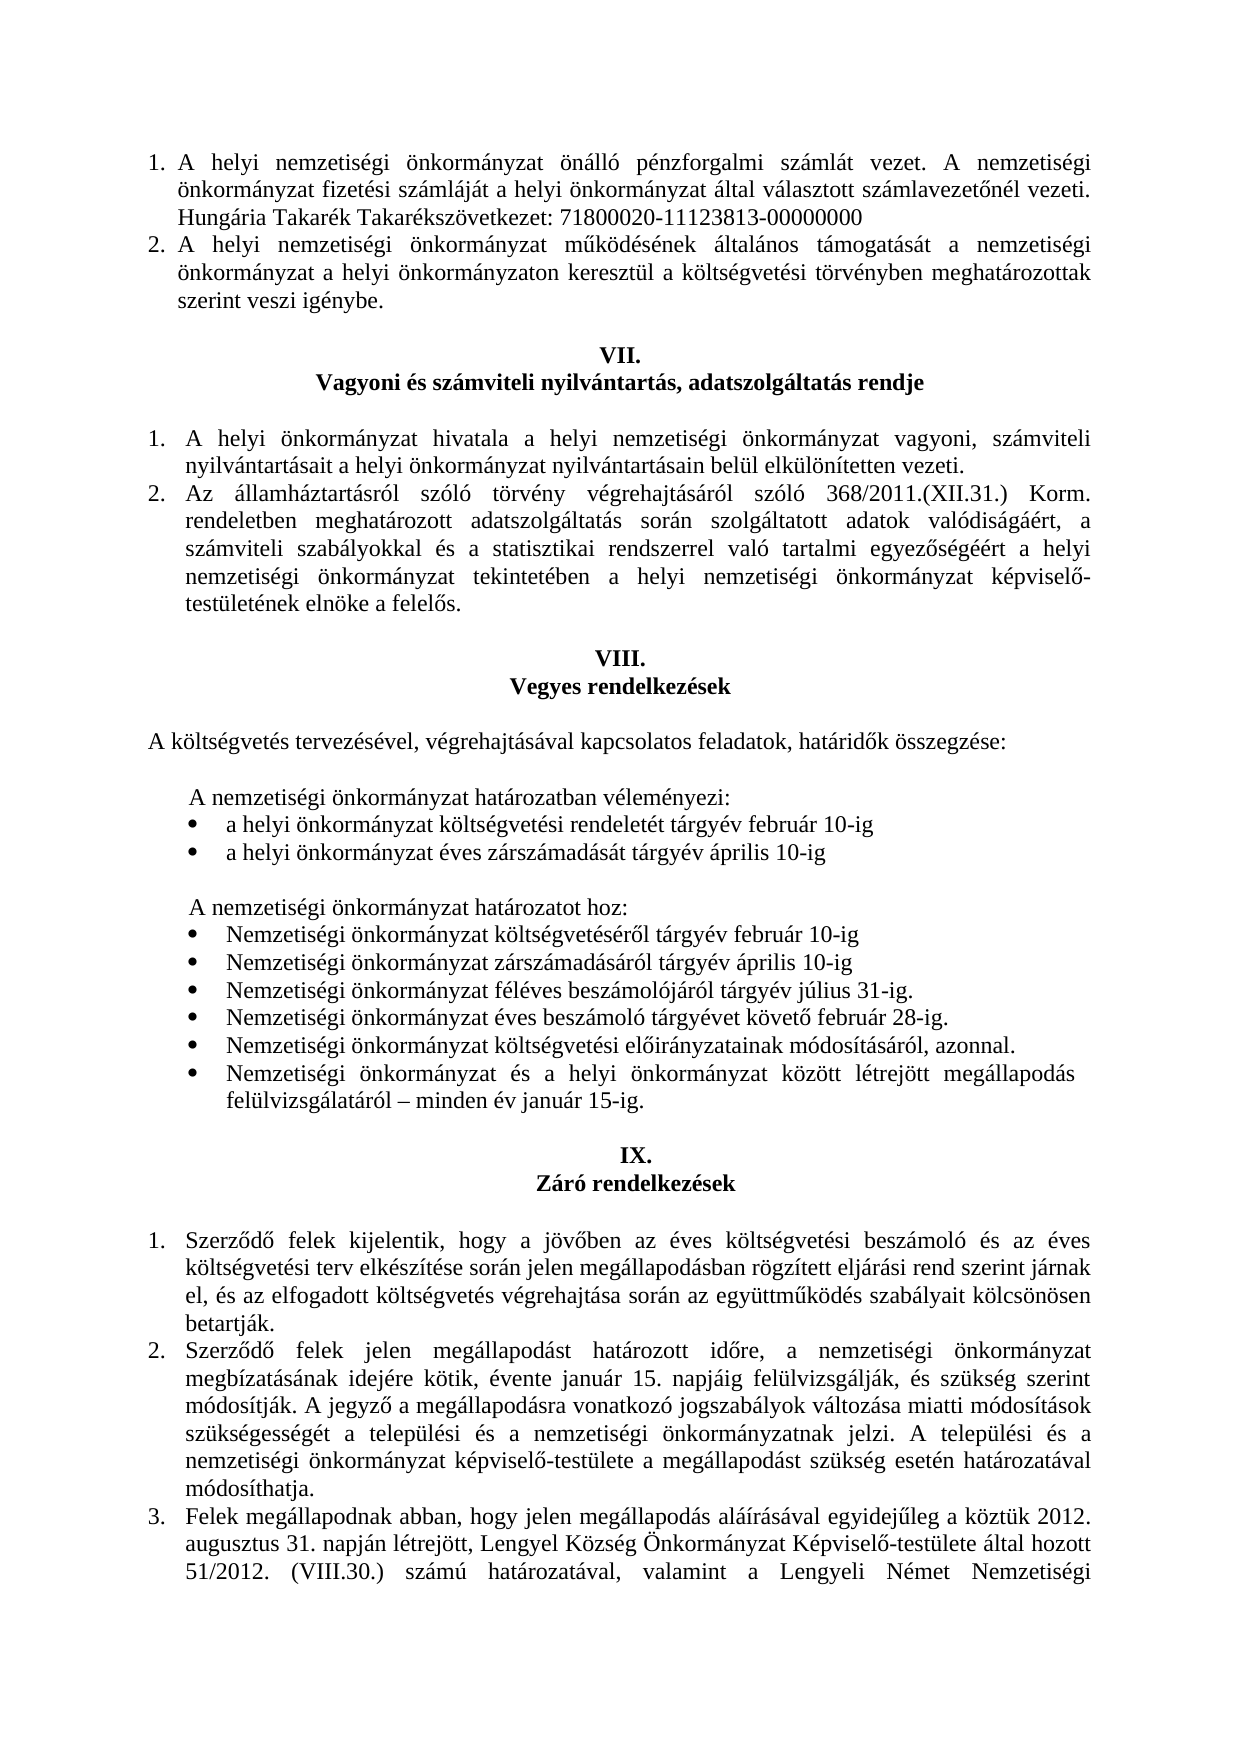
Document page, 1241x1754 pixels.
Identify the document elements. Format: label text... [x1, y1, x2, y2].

text A nemzetiségi önkormányzat határozatban véleményezi: [188, 782, 1077, 810]
list A helyi önkormányzat hivatala a helyi nemzetiségi önkormányzat vagyoni, számviteli nyilvántartásait a helyi önkormányzat nyilvántartásain belül elkülönítetten vezeti. [148, 424, 1093, 479]
text VII. [148, 341, 1093, 368]
text Vagyoni és számviteli nyilvántartás, adatszolgáltatás rendje [148, 368, 1093, 396]
list a helyi önkormányzat költségvetési rendeletét tárgyév február 10-ig [188, 810, 1077, 838]
list Nemzetiségi önkormányzat zárszámadásáról tárgyév április 10-ig [188, 948, 1077, 976]
list Nemzetiségi önkormányzat éves beszámoló tárgyévet követő február 28-ig. [188, 1003, 1077, 1031]
list A helyi nemzetiségi önkormányzat működésének általános támogatását a nemzetiségi önkormányzat a helyi önkormányzaton keresztül a költségvetési törvényben meghatározottak szerint veszi igénybe. [148, 230, 1093, 313]
text Vegyes rendelkezések [148, 672, 1093, 700]
text A költségvetés tervezésével, végrehajtásával kapcsolatos feladatok, határidők összegzése: [148, 727, 1077, 755]
text A nemzetiségi önkormányzat határozatot hoz: [188, 893, 1077, 921]
list Nemzetiségi önkormányzat és a helyi önkormányzat között létrejött megállapodás felülvizsgálatáról – minden év január 15-ig. [188, 1058, 1077, 1114]
list Az államháztartásról szóló törvény végrehajtásáról szóló 368/2011.(XII.31.) Korm. rendeletben meghatározott adatszolgáltatás során szolgáltatott adatok valódiságáért, a számviteli szabályokkal és a statisztikai rendszerrel való tartalmi egyezőségéért a helyi nemzetiségi önkormányzat tekintetében a helyi nemzetiségi önkormányzat képviselő-testületének elnöke a felelős. [148, 479, 1093, 617]
list Nemzetiségi önkormányzat költségvetéséről tárgyév február 10-ig [188, 921, 1077, 948]
list Szerződő felek jelen megállapodást határozott időre, a nemzetiségi önkormányzat megbízatásának idejére kötik, évente január 15. napjáig felülvizsgálják, és szükség szerint módosítják. A jegyző a megállapodásra vonatkozó jogszabályok változása miatti módosítások szükségességét a települési és a nemzetiségi önkormányzatnak jelzi. A települési és a nemzetiségi önkormányzat képviselő-testülete a megállapodást szükség esetén határozatával módosíthatja. [148, 1336, 1093, 1502]
list Nemzetiségi önkormányzat költségvetési előirányzatainak módosításáról, azonnal. [188, 1031, 1077, 1058]
list Szerződő felek kijelentik, hogy a jövőben az éves költségvetési beszámoló és az éves költségvetési terv elkészítése során jelen megállapodásban rögzített eljárási rend szerint járnak el, és az elfogadott költségvetés végrehajtása során az együttműködés szabályait kölcsönösen betartják. [148, 1226, 1093, 1336]
text Záró rendelkezések [148, 1169, 1093, 1197]
text VIII. [148, 644, 1093, 672]
list Nemzetiségi önkormányzat féléves beszámolójáról tárgyév július 31-ig. [188, 976, 1077, 1003]
list A helyi nemzetiségi önkormányzat önálló pénzforgalmi számlát vezet. A nemzetiségi önkormányzat fizetési számláját a helyi önkormányzat által választott számlavezetőnél vezeti. Hungária Takarék Takarékszövetkezet: 71800020-11123813-00000000 [148, 148, 1093, 230]
list a helyi önkormányzat éves zárszámadását tárgyév április 10-ig [188, 838, 1077, 865]
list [148, 1502, 1093, 1584]
text IX. [148, 1141, 1093, 1169]
